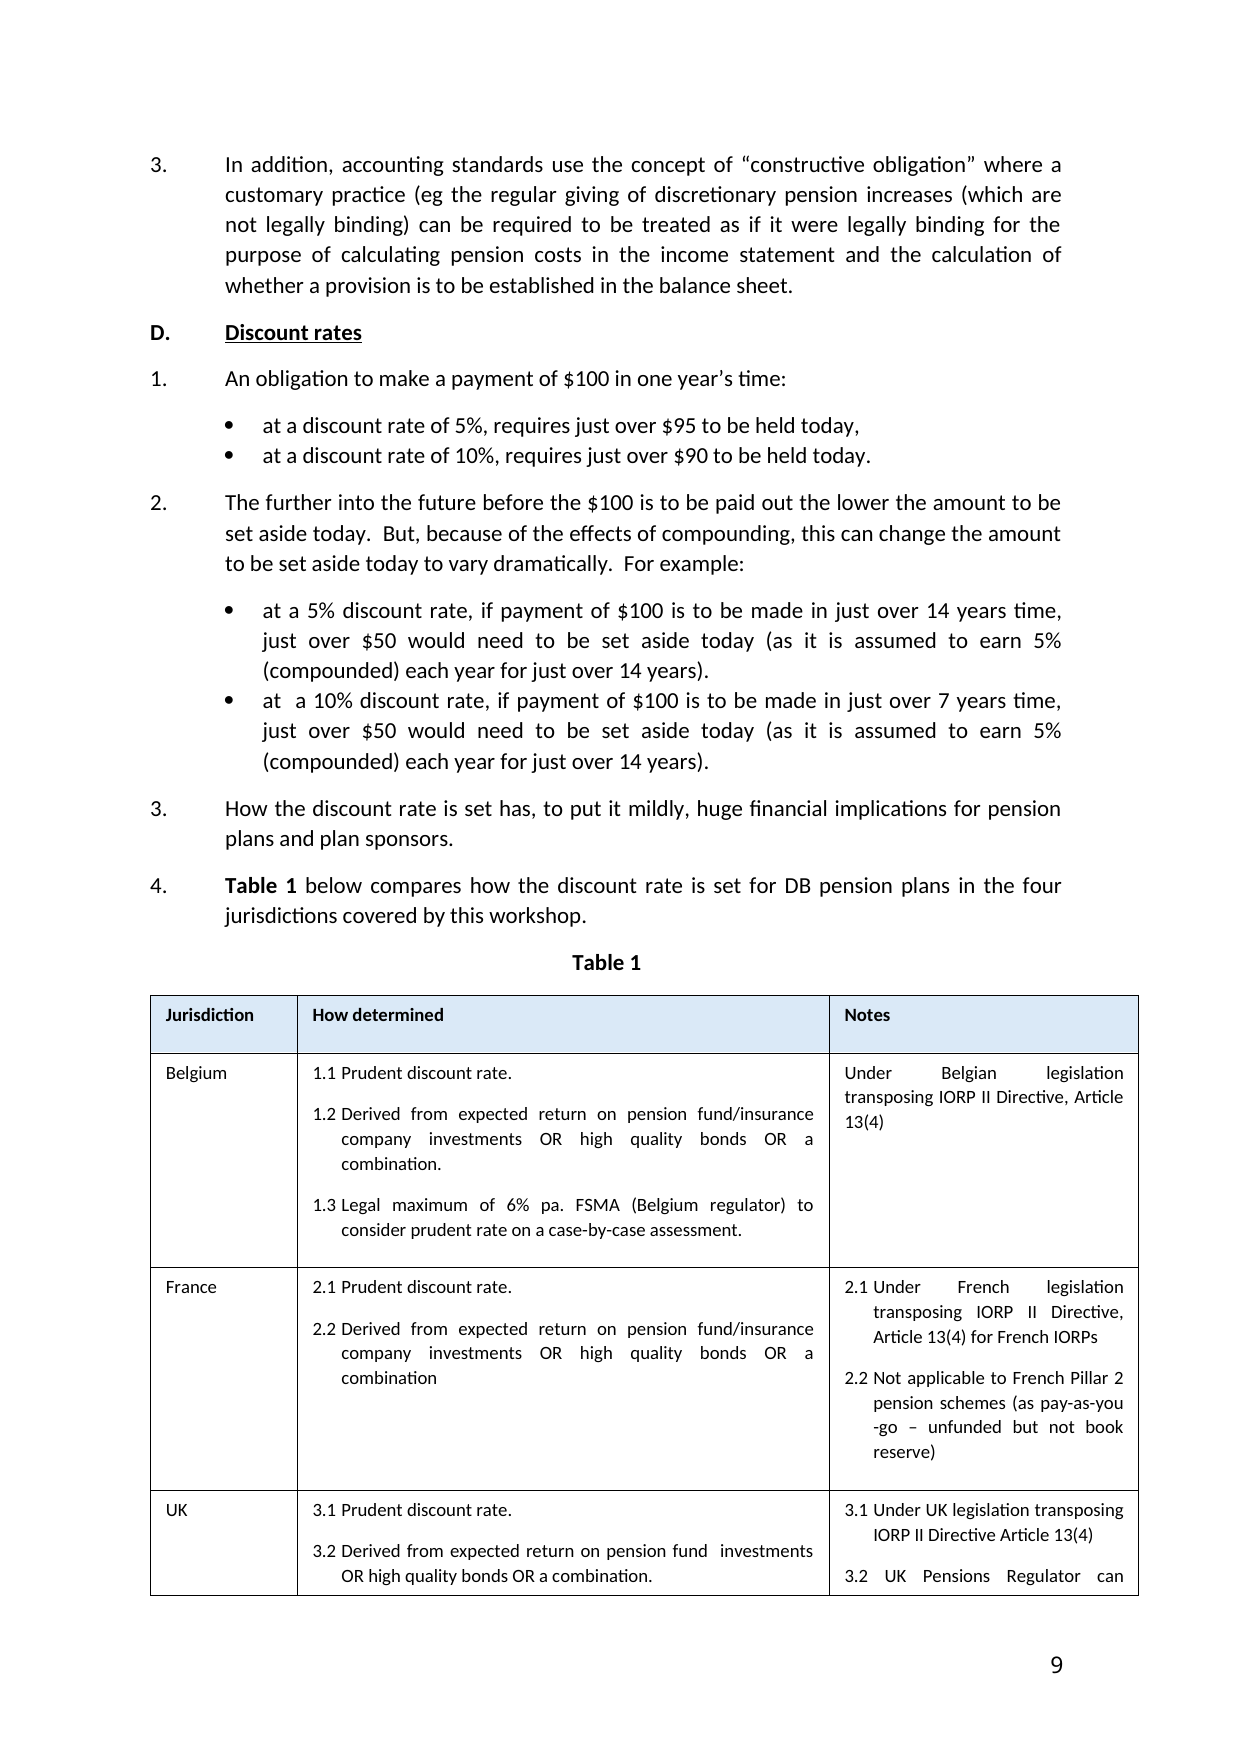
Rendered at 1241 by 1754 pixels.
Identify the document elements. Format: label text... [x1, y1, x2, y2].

table_cell Belgium [151, 1054, 297, 1267]
list at a discount rate of 10%, requires just over $90 to be held today. [225, 442, 1063, 470]
text 3. In addition, accounting standards use the concept of “constructive obligation” where a customary practice (eg the regular giving of discretionary pension increases (which are not legally binding) can be required to be treated as if it were legally binding for the purpose of calculating pension costs in the income statement and the calculation of whether a provision is to be established in the balance sheet. [150, 150, 1063, 299]
table_header Notes [830, 996, 1138, 1052]
text 2. The further into the future before the $100 is to be paid out the lower the amount to be set aside today. But, because of the effects of compounding, this can change the amount to be set aside today to vary dramatically. For example: [150, 488, 1063, 577]
table_header How determined [298, 996, 829, 1052]
text D. Discount rates [150, 318, 1063, 346]
text 4. Table 1 below compares how the discount rate is set for DB pension plans in the four jurisdictions covered by this workshop. [150, 871, 1063, 929]
text Table 1 [150, 948, 1063, 976]
table_header Jurisdiction [151, 996, 297, 1052]
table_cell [298, 1491, 829, 1594]
table_cell Under Belgian legislation transposing IORP II Directive, Article 13(4) [830, 1054, 1138, 1267]
list at a 10% discount rate, if payment of $100 is to be made in just over 7 years time, just over $50 would need to be set aside today (as it is assumed to earn 5% (compounded) each year for just over 14 years). [225, 686, 1063, 775]
table_cell UK [151, 1491, 297, 1594]
table_cell 1.1 Prudent discount rate. 1.2 Derived from expected return on pension fund/insurance company investments OR high quality bonds OR a combination. 1.3 Legal maximum of 6% pa. FSMA (Belgium regulator) to consider prudent rate on a case-by-case assessment. [298, 1054, 829, 1267]
list at a discount rate of 5%, requires just over $95 to be held today, [225, 411, 1063, 439]
table_cell 2.1 Prudent discount rate. 2.2 Derived from expected return on pension fund/insurance company investments OR high quality bonds OR a combination [298, 1268, 829, 1489]
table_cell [830, 1491, 1138, 1594]
table_cell France [151, 1268, 297, 1489]
table_cell 2.1 Under French legislation transposing IORP II Directive, Article 13(4) for French IORPs 2.2 Not applicable to French Pillar 2 pension schemes (as pay-as-you -go – unfunded but not book reserve) [830, 1268, 1138, 1489]
text 1. An obligation to make a payment of $100 in one year’s time: [150, 364, 1063, 393]
list at a 5% discount rate, if payment of $100 is to be made in just over 14 years time, just over $50 would need to be set aside today (as it is assumed to earn 5% (compounded) each year for just over 14 years). [225, 596, 1063, 684]
text 3. How the discount rate is set has, to put it mildly, huge financial implications for pension plans and plan sponsors. [150, 794, 1063, 852]
